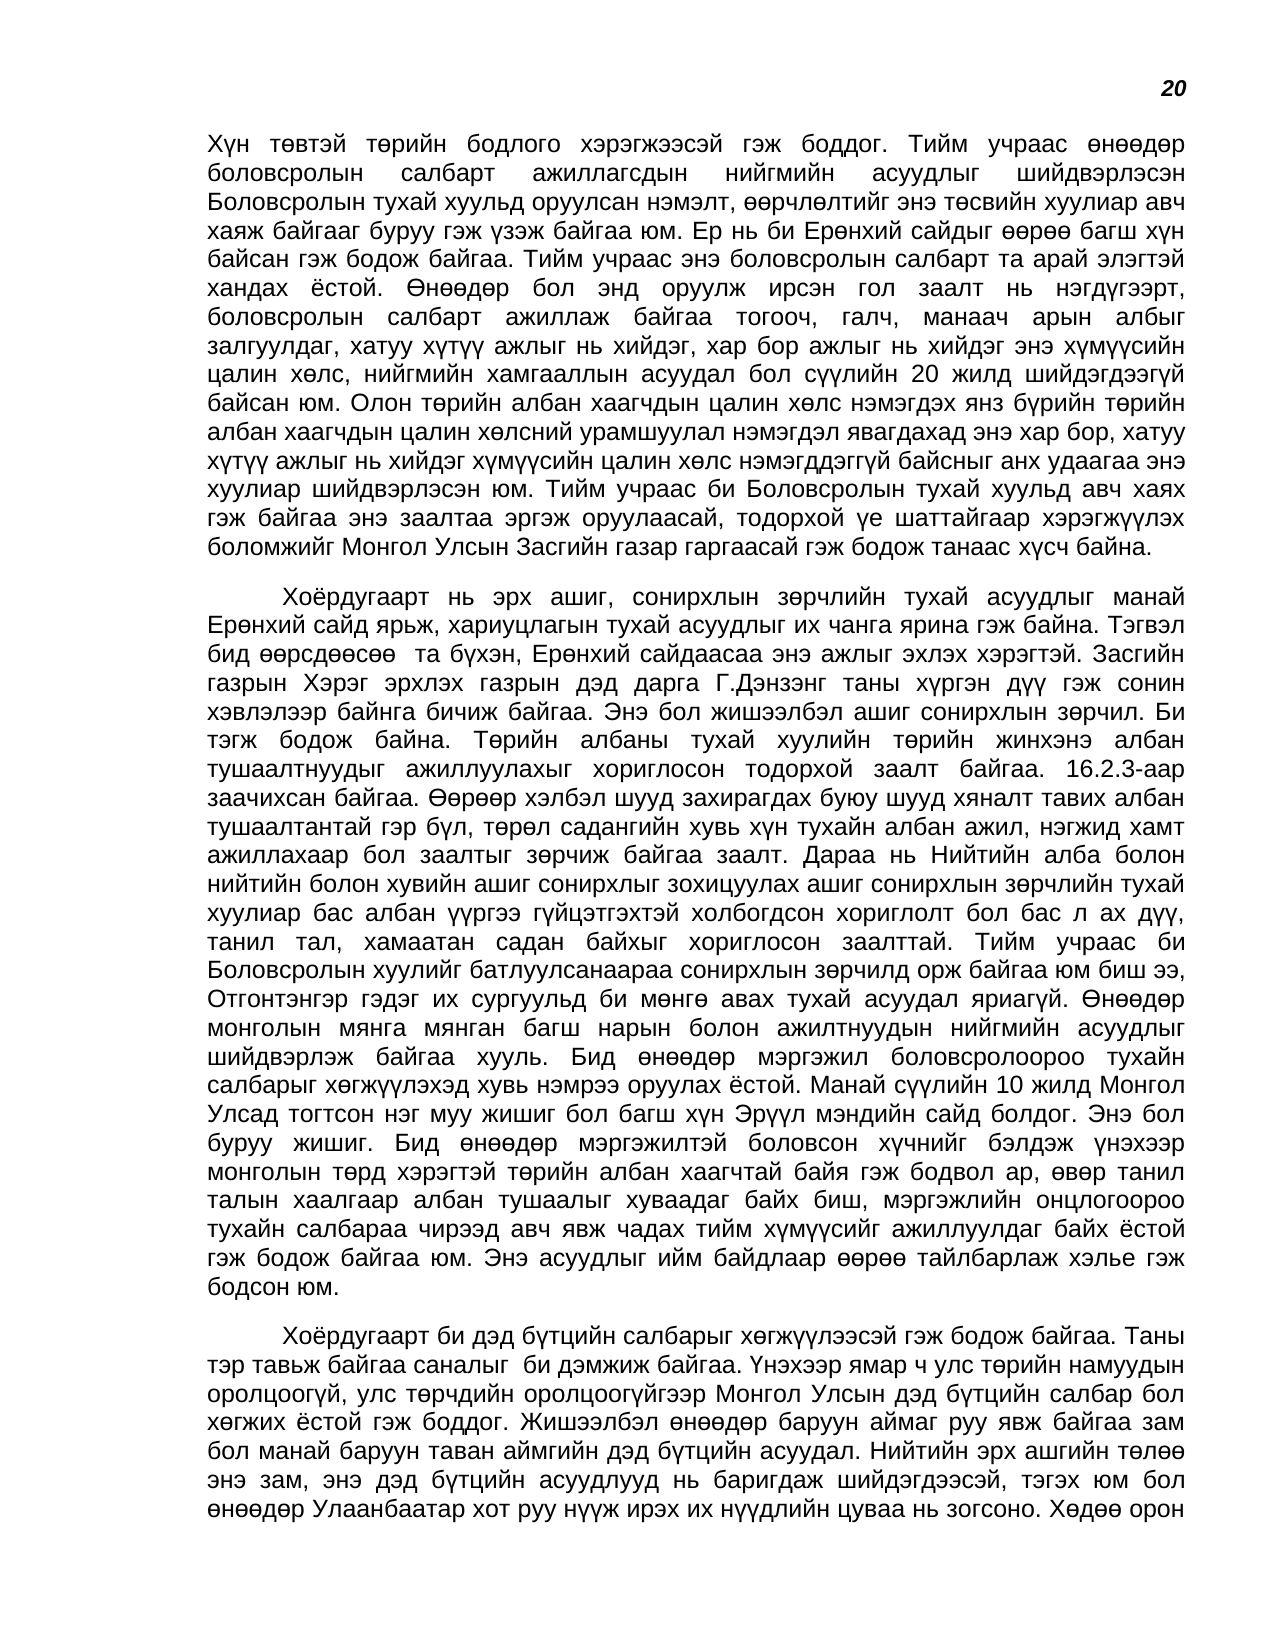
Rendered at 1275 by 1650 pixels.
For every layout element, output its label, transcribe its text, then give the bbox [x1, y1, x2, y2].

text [207, 129, 1186, 561]
text Хоёрдугаарт нь эрх ашиг, сонирхлын зөрчлийн тухай асуудлыг манай Ерөнхий сайд ярьж, хариуцлагын тухай асуудлыг их чанга ярина гэж байна. Тэгвэл бид өөрсдөөсөө та бүхэн, Ерөнхий сайдаасаа энэ ажлыг эхлэх хэрэгтэй. Засгийн газрын Хэрэг эрхлэх газрын дэд дарга Г.Дэнзэнг таны хүргэн дүү гэж сонин хэвлэлээр байнга бичиж байгаа. Энэ бол жишээлбэл ашиг сонирхлын зөрчил. Би тэгж бодож байна. Төрийн албаны тухай хуулийн төрийн жинхэнэ албан тушаалтнуудыг ажиллуулахыг хориглосон тодорхой заалт байгаа. 16.2.3-аар заачихсан байгаа. Өөрөөр хэлбэл шууд захирагдах буюу шууд хяналт тавих албан тушаалтантай гэр бүл, төрөл садангийн хувь хүн тухайн албан ажил, нэгжид хамт ажиллахаар бол заалтыг зөрчиж байгаа заалт. Дараа нь Нийтийн алба болон нийтийн болон хувийн ашиг сонирхлыг зохицуулах ашиг сонирхлын зөрчлийн тухай хуулиар бас албан үүргээ гүйцэтгэхтэй холбогдсон хориглолт бол бас л ах дүү, танил тал, хамаатан садан байхыг хориглосон заалттай. Тийм учраас би Боловсролын хуулийг батлуулсанаараа сонирхлын зөрчилд орж байгаа юм биш ээ, Отгонтэнгэр гэдэг их сургуульд би мөнгө авах тухай асуудал яриагүй. Өнөөдөр монголын мянга мянган багш нарын болон ажилтнуудын нийгмийн асуудлыг шийдвэрлэж байгаа хууль. Бид өнөөдөр мэргэжил боловсролоороо тухайн салбарыг хөгжүүлэхэд хувь нэмрээ оруулах ёстой. Манай сүүлийн 10 жилд Монгол Улсад тогтсон нэг муу жишиг бол багш хүн Эрүүл мэндийн сайд болдог. Энэ бол буруу жишиг. Бид өнөөдөр мэргэжилтэй боловсон хүчнийг бэлдэж үнэхээр монголын төрд хэрэгтэй төрийн албан хаагчтай байя гэж бодвол ар, өвөр танил талын хаалгаар албан тушаалыг хуваадаг байх биш, мэргэжлийн онцлогоороо тухайн салбараа чирээд авч явж чадах тийм хүмүүсийг ажиллуулдаг байх ёстой гэж бодож байгаа юм. Энэ асуудлыг ийм байдлаар өөрөө тайлбарлаж хэлье гэж бодсон юм. [207, 581, 1186, 1300]
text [207, 1321, 1186, 1522]
